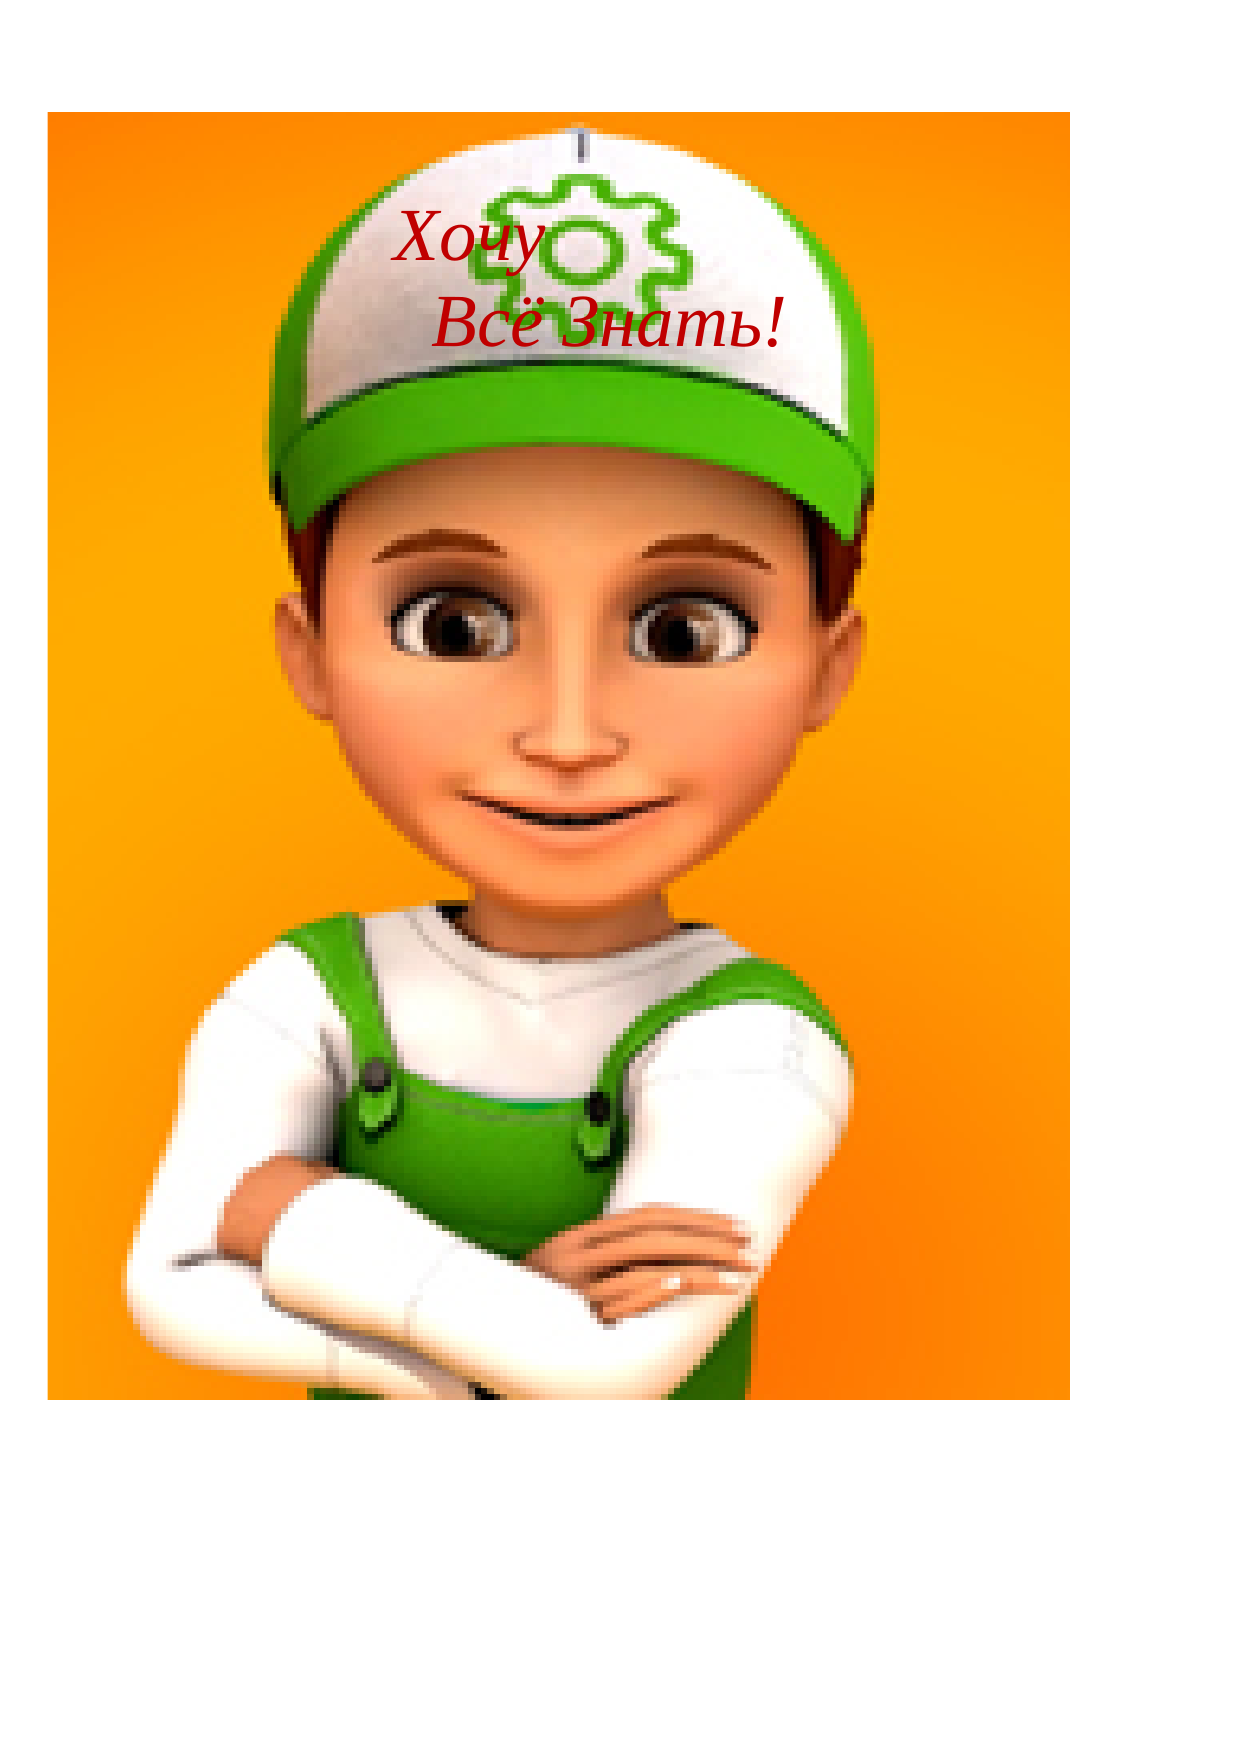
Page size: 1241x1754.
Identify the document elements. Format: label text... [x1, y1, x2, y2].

picture [47, 112, 1070, 1400]
text Хочу [75, 190, 1165, 276]
text Всё Знать! [75, 276, 1165, 362]
